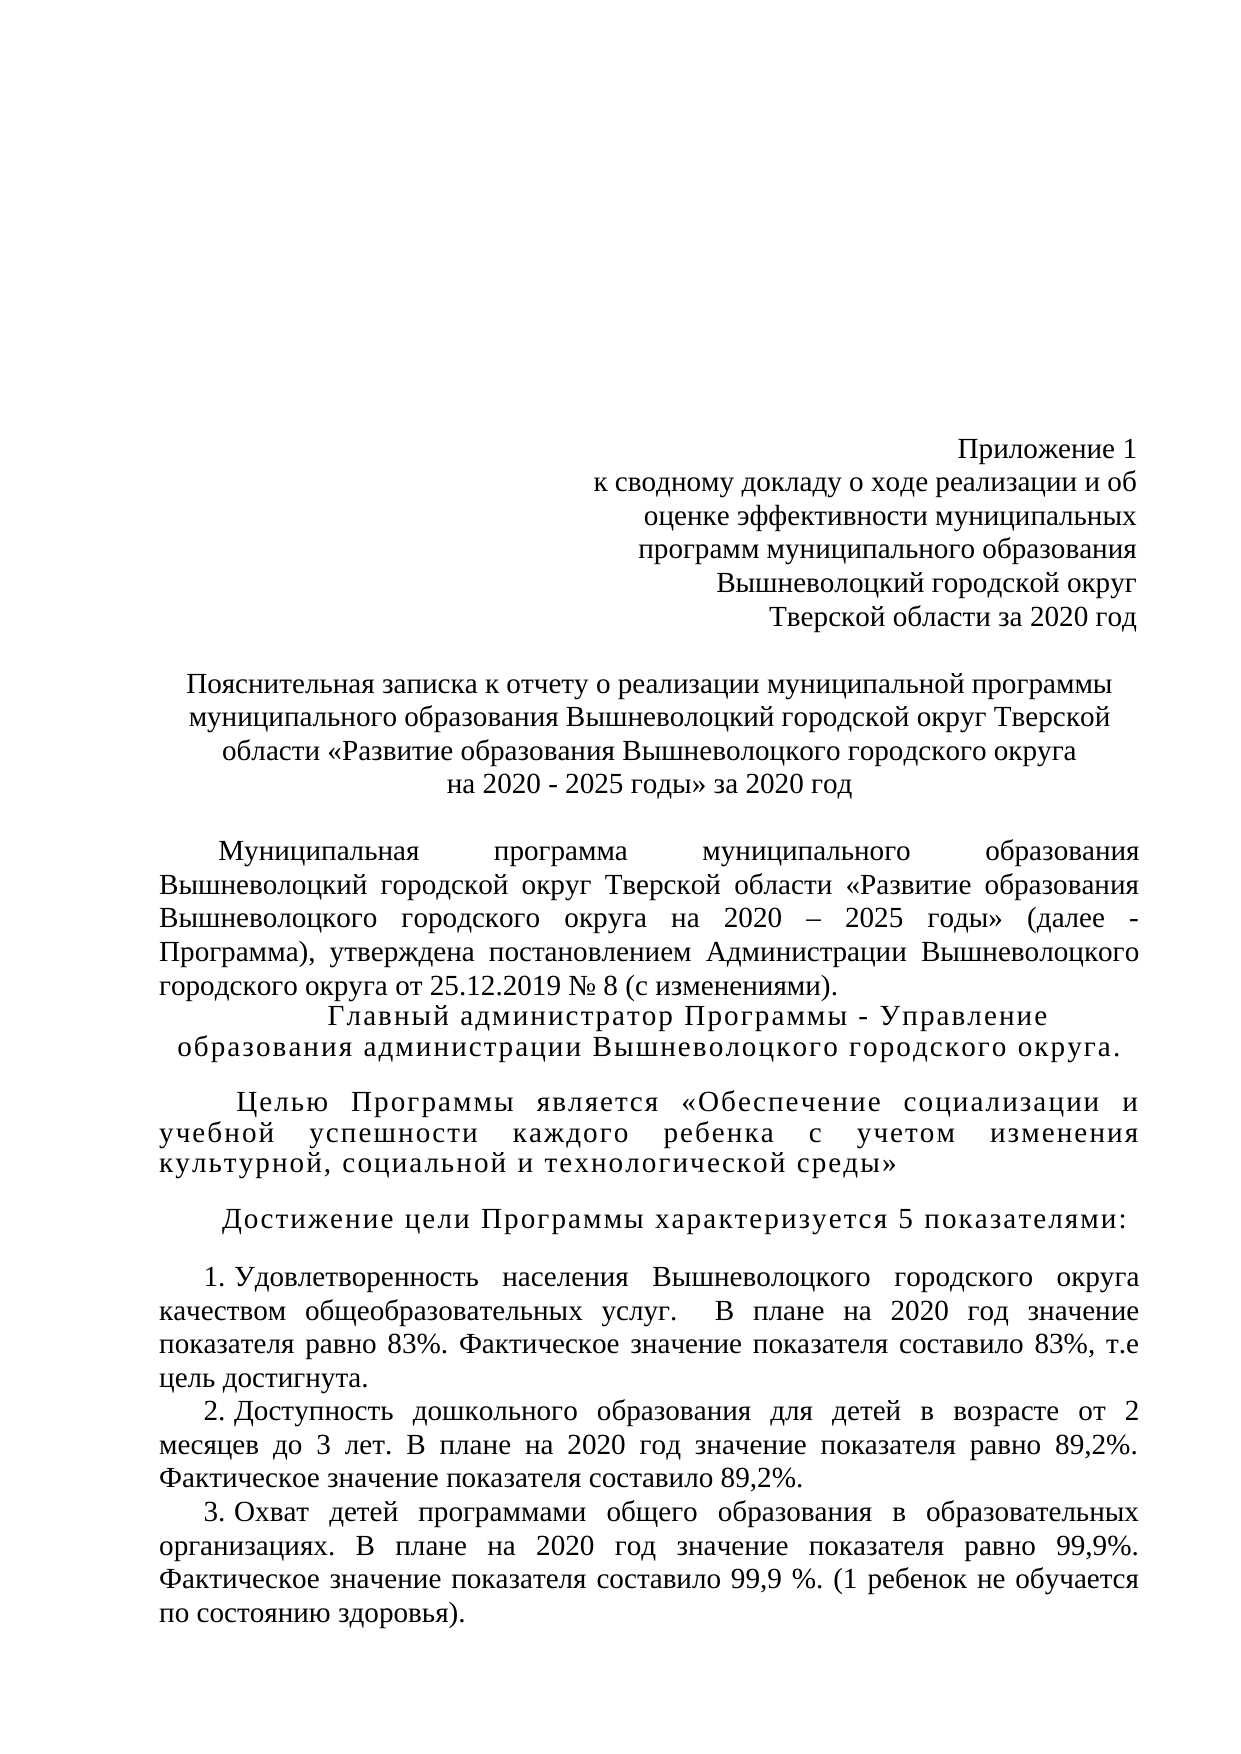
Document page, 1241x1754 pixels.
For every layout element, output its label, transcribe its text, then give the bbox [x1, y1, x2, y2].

text программ муниципального образования [148, 532, 1137, 565]
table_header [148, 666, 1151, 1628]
text Тверской области за 2020 год [148, 599, 1137, 632]
text к сводному докладу о ходе реализации и об [148, 464, 1137, 498]
text оценке эффективности муниципальных [148, 498, 1137, 532]
text Вышневолоцкий городской округ [148, 565, 1137, 599]
text Приложение 1 [148, 431, 1137, 464]
